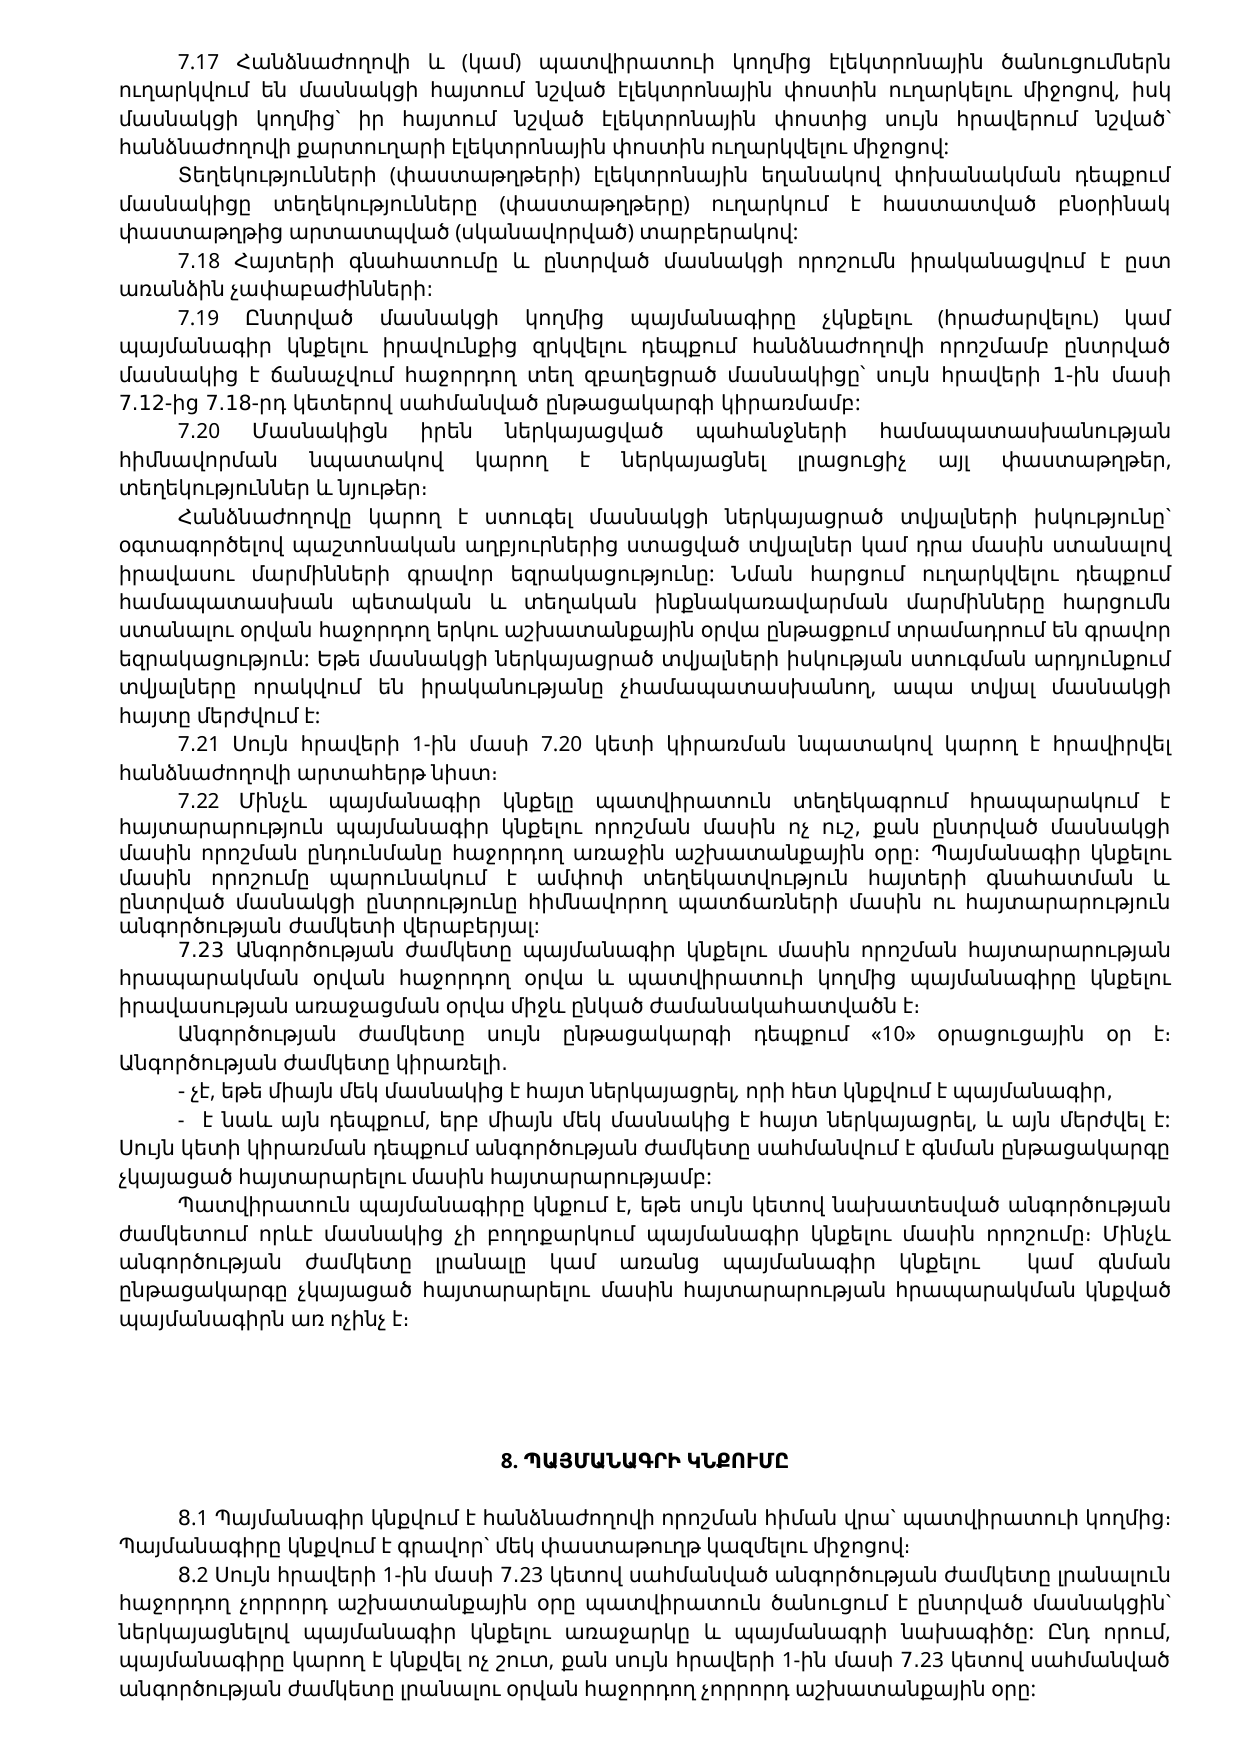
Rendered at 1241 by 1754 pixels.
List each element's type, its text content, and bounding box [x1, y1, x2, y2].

text - է նաև այն դեպքում, երբ միայն մեկ մասնակից է հայտ ներկայացրել, և այն մերժվել է: Սույն կետի կիրառման դեպքում անգործության ժամկետը սահմանվում է գնման ընթացակարգը չկայացած հայտարարելու մասին հայտարարությամբ: [118, 1105, 1171, 1190]
text 7.21 Սույն հրավերի 1-ին մասի 7.20 կետի կիրառման նպատակով կարող է հրավիրվել հանձնաժողովի արտահերթ նիստ։ [118, 729, 1171, 786]
text 7.19 Ընտրված մասնակցի կողմից պայմանագիրը չկնքելու (հրաժարվելու) կամ պայմանագիր կնքելու իրավունքից զրկվելու դեպքում հանձնաժողովի որոշմամբ ընտրված մասնակից է ճանաչվում հաջորդող տեղ զբաղեցրած մասնակիցը՝ սույն հրավերի 1-ին մասի 7.12-ից 7.18-րդ կետերով սահմանված ընթացակարգի կիրառմամբ: [118, 303, 1171, 417]
text 8.2 Սույն հրավերի 1-ին մասի 7.23 կետով սահմանված անգործության ժամկետը լրանալուն հաջորդող չորրորդ աշխատանքային օրը պատվիրատուն ծանուցում է ընտրված մասնակցին` ներկայացնելով պայմանագիր կնքելու առաջարկը և պայմանագրի նախագիծը: Ընդ որում, պայմանագիրը կարող է կնքվել ոչ շուտ, քան սույն հրավերի 1-ին մասի 7.23 կետով սահմանված անգործության ժամկետը լրանալու օրվան հաջորդող չորրորդ աշխատանքային օրը: [118, 1560, 1171, 1702]
text 8.1 Պայմանագիր կնքվում է հանձնաժողովի որոշման հիման վրա` պատվիրատուի կողմից։ Պայմանագիրը կնքվում է գրավոր` մեկ փաստաթուղթ կազմելու միջոցով։ [118, 1503, 1171, 1560]
text Պատվիրատուն պայմանագիրը կնքում է, եթե սույն կետով նախատեսված անգործության ժամկետում որևէ մասնակից չի բողոքարկում պայմանագիր կնքելու մասին որոշումը։ Մինչև անգործության ժամկետը լրանալը կամ առանց պայմանագիր կնքելու կամ գնման ընթացակարգը չկայացած հայտարարելու մասին հայտարարության հրապարակման կնքված պայմանագիրն առ ոչինչ է։ [118, 1190, 1171, 1332]
text Անգործության ժամկետը սույն ընթացակարգի դեպքում «10» օրացուցային օր է։ Անգործության ժամկետը կիրառելի. [118, 1019, 1171, 1076]
text Հանձնաժողովը կարող է ստուգել մասնակցի ներկայացրած տվյալների իսկությունը` օգտագործելով պաշտոնական աղբյուրներից ստացված տվյալներ կամ դրա մասին ստանալով իրավասու մարմինների գրավոր եզրակացությունը: Նման հարցում ուղարկվելու դեպքում համապատասխան պետական և տեղական ինքնակառավարման մարմինները հարցումն ստանալու օրվան հաջորդող երկու աշխատանքային օրվա ընթացքում տրամադրում են գրավոր եզրակացություն: Եթե մասնակցի ներկայացրած տվյալների իսկության ստուգման արդյունքում տվյալները որակվում են իրականությանը չհամապատասխանող, ապա տվյալ մասնակցի հայտը մերժվում է: [118, 502, 1171, 729]
text 7.20 Մասնակիցն իրեն ներկայացված պահանջների համապատասխանության հիմնավորման նպատակով կարող է ներկայացնել լրացուցիչ այլ փաստաթղթեր, տեղեկություններ և նյութեր։ [118, 417, 1171, 502]
text Տեղեկությունների (փաստաթղթերի) էլեկտրոնային եղանակով փոխանակման դեպքում մասնակիցը տեղեկությունները (փաստաթղթերը) ուղարկում է հաստատված բնօրինակ փաստաթղթից արտատպված (սկանավորված) տարբերակով: [118, 161, 1171, 246]
text 7.22 Մինչև պայմանագիր կնքելը պատվիրատուն տեղեկագրում հրապարակում է հայտարարություն պայմանագիր կնքելու որոշման մասին ոչ ուշ, քան ընտրված մասնակցի մասին որոշման ընդունմանը հաջորդող առաջին աշխատանքային օրը: Պայմանագիր կնքելու մասին որոշումը պարունակում է ամփոփ տեղեկատվություն հայտերի գնահատման և ընտրված մասնակցի ընտրությունը հիմնավորող պատճառների մասին ու հայտարարություն անգործության ժամկետի վերաբերյալ: [118, 786, 1171, 938]
text 7.17 Հանձնաժողովի և (կամ) պատվիրատուի կողմից էլեկտրոնային ծանուցումներն ուղարկվում են մասնակցի հայտում նշված էլեկտրոնային փոստին ուղարկելու միջոցով, իսկ մասնակցի կողմից` իր հայտում նշված էլեկտրոնային փոստից սույն հրավերում նշված` հանձնաժողովի քարտուղարի էլեկտրոնային փոստին ուղարկվելու միջոցով: [118, 47, 1171, 161]
text 7.23 Անգործության ժամկետը պայմանագիր կնքելու մասին որոշման հայտարարության հրապարակման օրվան հաջորդող օրվա և պատվիրատուի կողմից պայմանագիրը կնքելու իրավասության առաջացման օրվա միջև ընկած ժամանակահատվածն է։ [118, 938, 1171, 1019]
text - չէ, եթե միայն մեկ մասնակից է հայտ ներկայացրել, որի հետ կնքվում է պայմանագիր, [118, 1076, 1171, 1105]
text 8. ՊԱՅՄԱՆԱԳՐԻ ԿՆՔՈՒՄԸ [118, 1446, 1171, 1474]
text 7.18 Հայտերի գնահատումը և ընտրված մասնակցի որոշումն իրականացվում է ըստ առանձին չափաբաժինների: [118, 246, 1171, 303]
